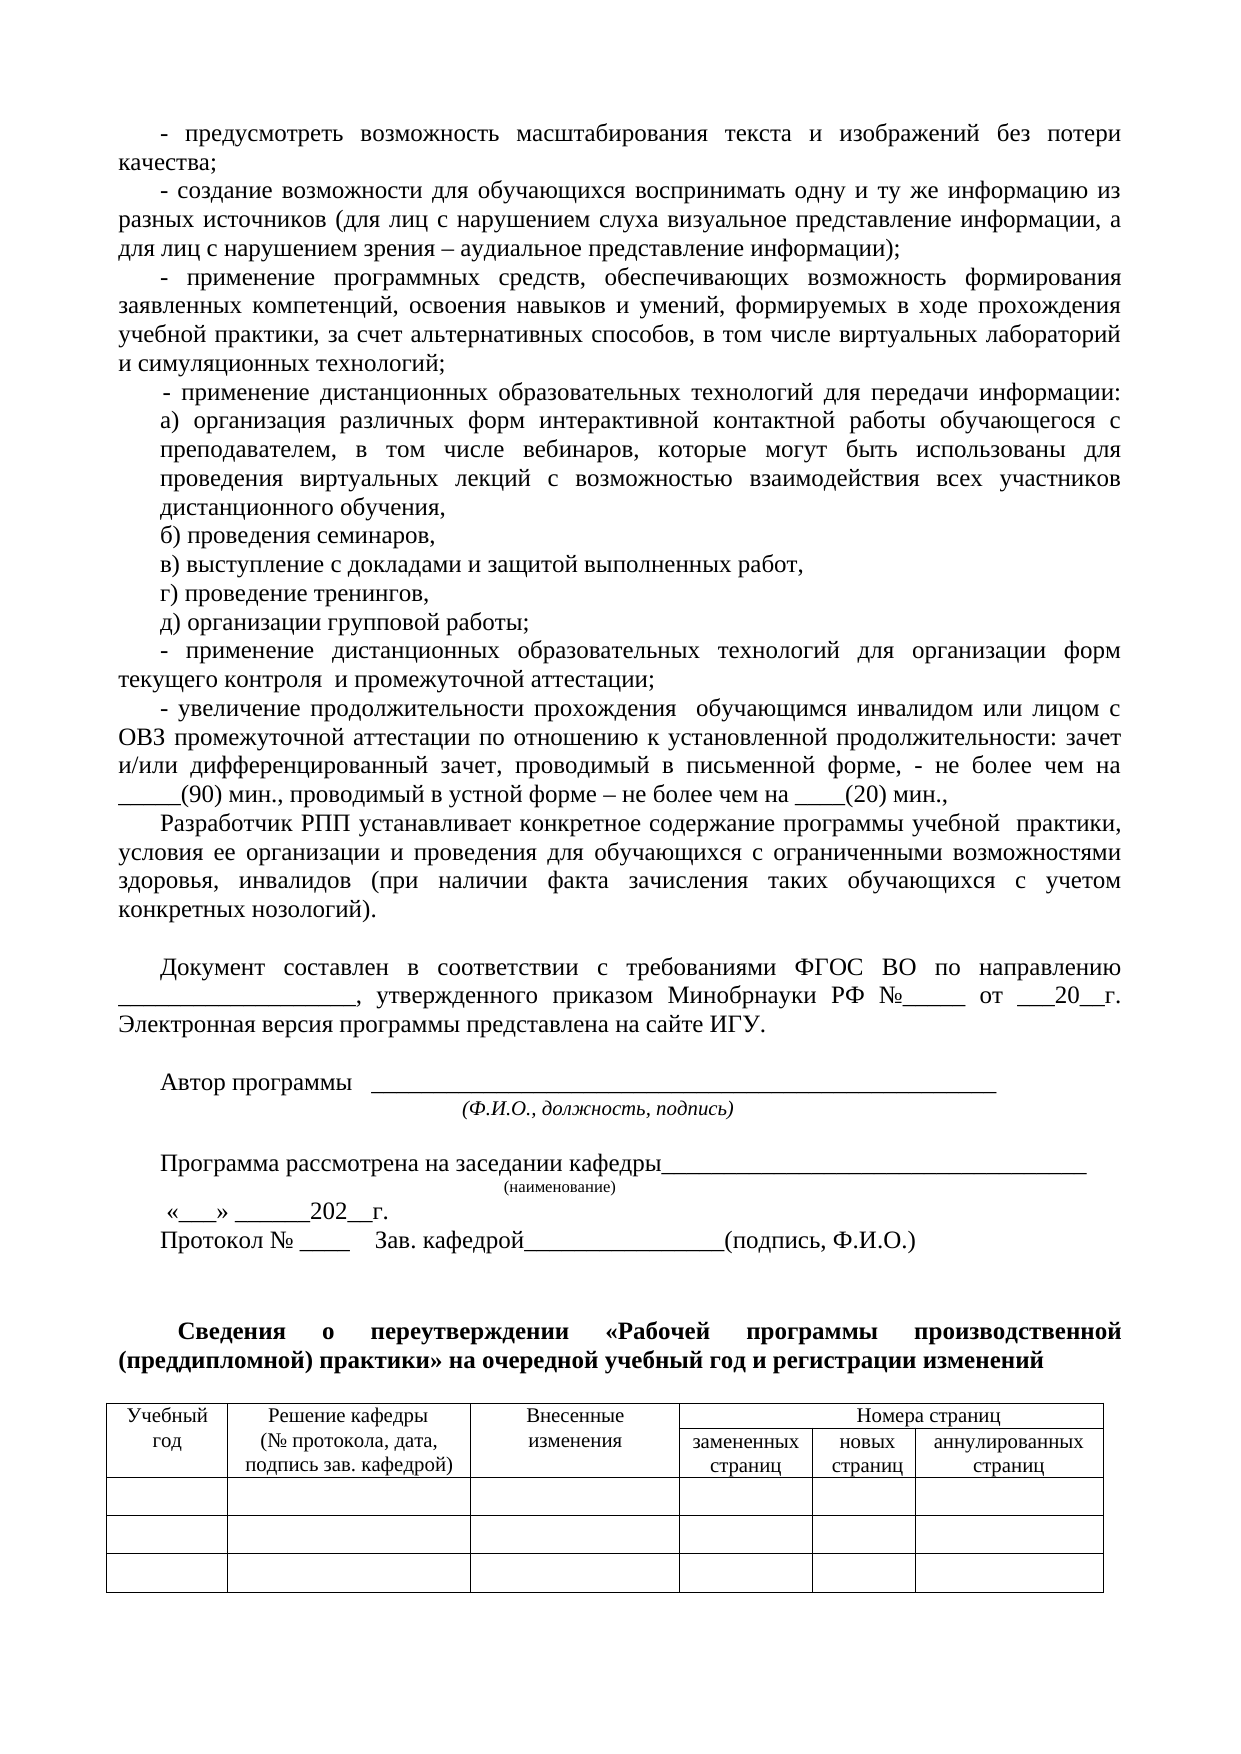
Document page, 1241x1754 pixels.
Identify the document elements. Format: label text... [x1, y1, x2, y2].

text Программа рассмотрена на заседании кафедры__________________________________ [118, 1148, 1122, 1177]
table_cell аннулированных страниц [916, 1429, 1103, 1477]
table_cell [228, 1478, 470, 1515]
text «___» ______202__г. [118, 1196, 1122, 1225]
text - создание возможности для обучающихся воспринимать одну и ту же информацию из разных источников (для лиц с нарушением слуха визуальное представление информации, а для лиц с нарушением зрения – аудиальное представление информации); [118, 176, 1122, 262]
text г) проведение тренингов, [118, 578, 1122, 607]
text Документ составлен в соответствии с требованиями ФГОС ВО по направлению ___________________, утвержденного приказом Минобрнауки РФ №_____ от ___20__г. Электронная версия программы представлена на сайте ИГУ. [118, 952, 1122, 1038]
text (Ф.И.О., должность, подпись) [118, 1096, 1122, 1120]
text - применение программных средств, обеспечивающих возможность формирования заявленных компетенций, освоения навыков и умений, формируемых в ходе прохождения учебной практики, за счет альтернативных способов, в том числе виртуальных лабораторий и симуляционных технологий; [118, 262, 1122, 377]
text Протокол № ____ Зав. кафедрой________________(подпись, Ф.И.О.) [118, 1225, 1122, 1254]
table_cell [916, 1478, 1103, 1515]
table_cell [107, 1478, 227, 1515]
text в) выступление с докладами и защитой выполненных работ, [118, 549, 1122, 578]
text - применение дистанционных образовательных технологий для передачи информации: а) организация различных форм интерактивной контактной работы обучающегося с преподавателем, в том числе вебинаров, которые могут быть использованы для проведения виртуальных лекций с возможностью взаимодействия всех участников дистанционного обучения, [160, 377, 1122, 521]
table_cell [813, 1554, 915, 1592]
table_cell [471, 1516, 679, 1553]
text Разработчик РПП устанавливает конкретное содержание программы учебной практики, условия ее организации и проведения для обучающихся с ограниченными возможностями здоровья, инвалидов (при наличии факта зачисления таких обучающихся с учетом конкретных нозологий). [118, 808, 1122, 923]
table_cell [680, 1516, 812, 1553]
table_cell [228, 1516, 470, 1553]
text - увеличение продолжительности прохождения обучающимся инвалидом или лицом с ОВЗ промежуточной аттестации по отношению к установленной продолжительности: зачет и/или дифференцированный зачет, проводимый в письменной форме, - не более чем на _____(90) мин., проводимый в устной форме – не более чем на ____(20) мин., [118, 693, 1122, 808]
text Автор программы __________________________________________________ [118, 1067, 1122, 1096]
text б) проведения семинаров, [118, 521, 1122, 549]
table_header Учебный год [107, 1404, 227, 1477]
table_cell [471, 1554, 679, 1592]
table_header Внесенные изменения [471, 1404, 679, 1477]
text д) организации групповой работы; [118, 607, 1122, 636]
table_cell [916, 1516, 1103, 1553]
table_cell [813, 1478, 915, 1515]
table_header Номера страниц [680, 1404, 1103, 1427]
table_cell [680, 1478, 812, 1515]
text - предусмотреть возможность масштабирования текста и изображений без потери качества; [118, 118, 1122, 176]
text - применение дистанционных образовательных технологий для организации форм текущего контроля и промежуточной аттестации; [118, 636, 1122, 693]
table_cell [916, 1554, 1103, 1592]
table_cell [107, 1554, 227, 1592]
text Сведения о переутверждении «Рабочей программы производственной (преддипломной) практики» на очередной учебный год и регистрации изменений [118, 1316, 1122, 1374]
table_header Решение кафедры (№ протокола, дата, подпись зав. кафедрой) [228, 1404, 470, 1477]
table_cell [471, 1478, 679, 1515]
table_cell [228, 1554, 470, 1592]
table_cell [813, 1516, 915, 1553]
table_cell [107, 1516, 227, 1553]
table_cell [680, 1554, 812, 1592]
table_cell замененных страниц [680, 1429, 812, 1477]
table_cell новых страниц [813, 1429, 915, 1477]
text (наименование) [118, 1177, 960, 1196]
